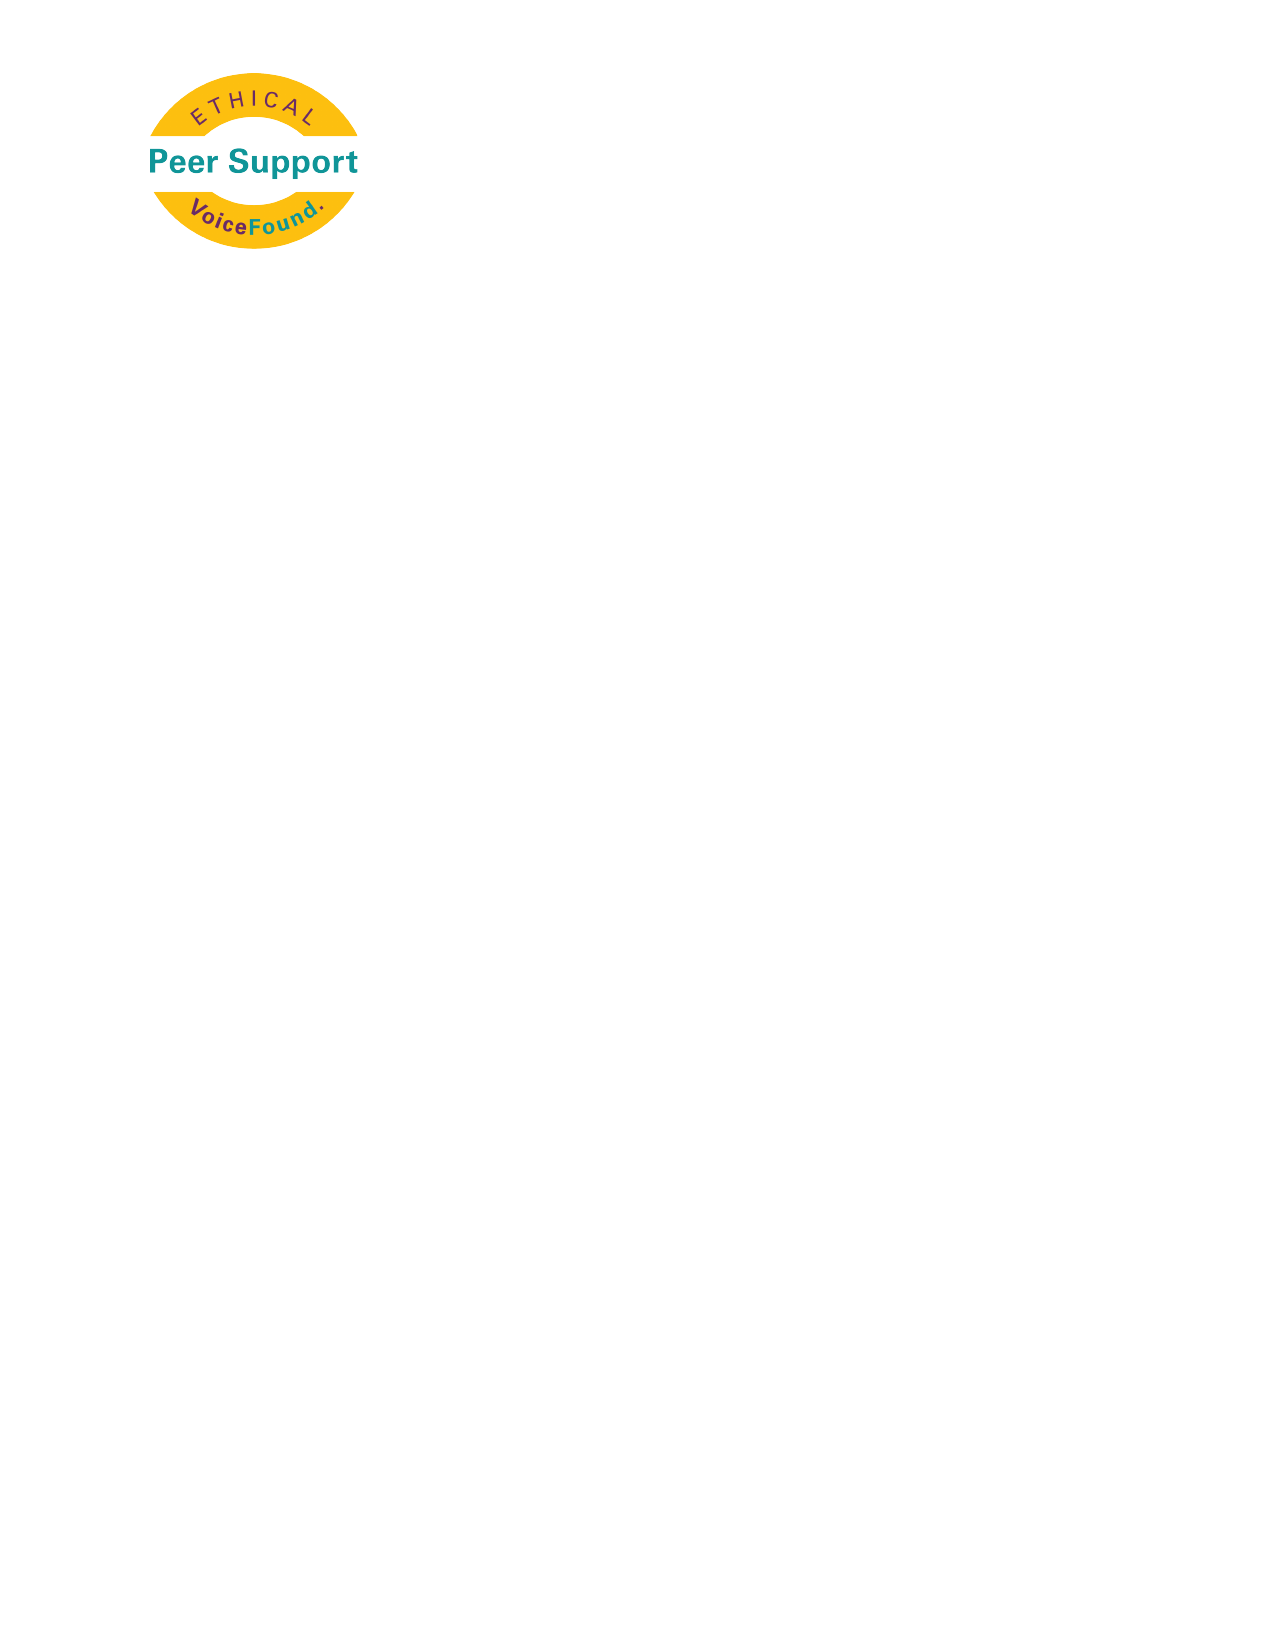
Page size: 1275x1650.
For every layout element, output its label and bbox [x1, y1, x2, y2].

picture [150, 73, 358, 249]
